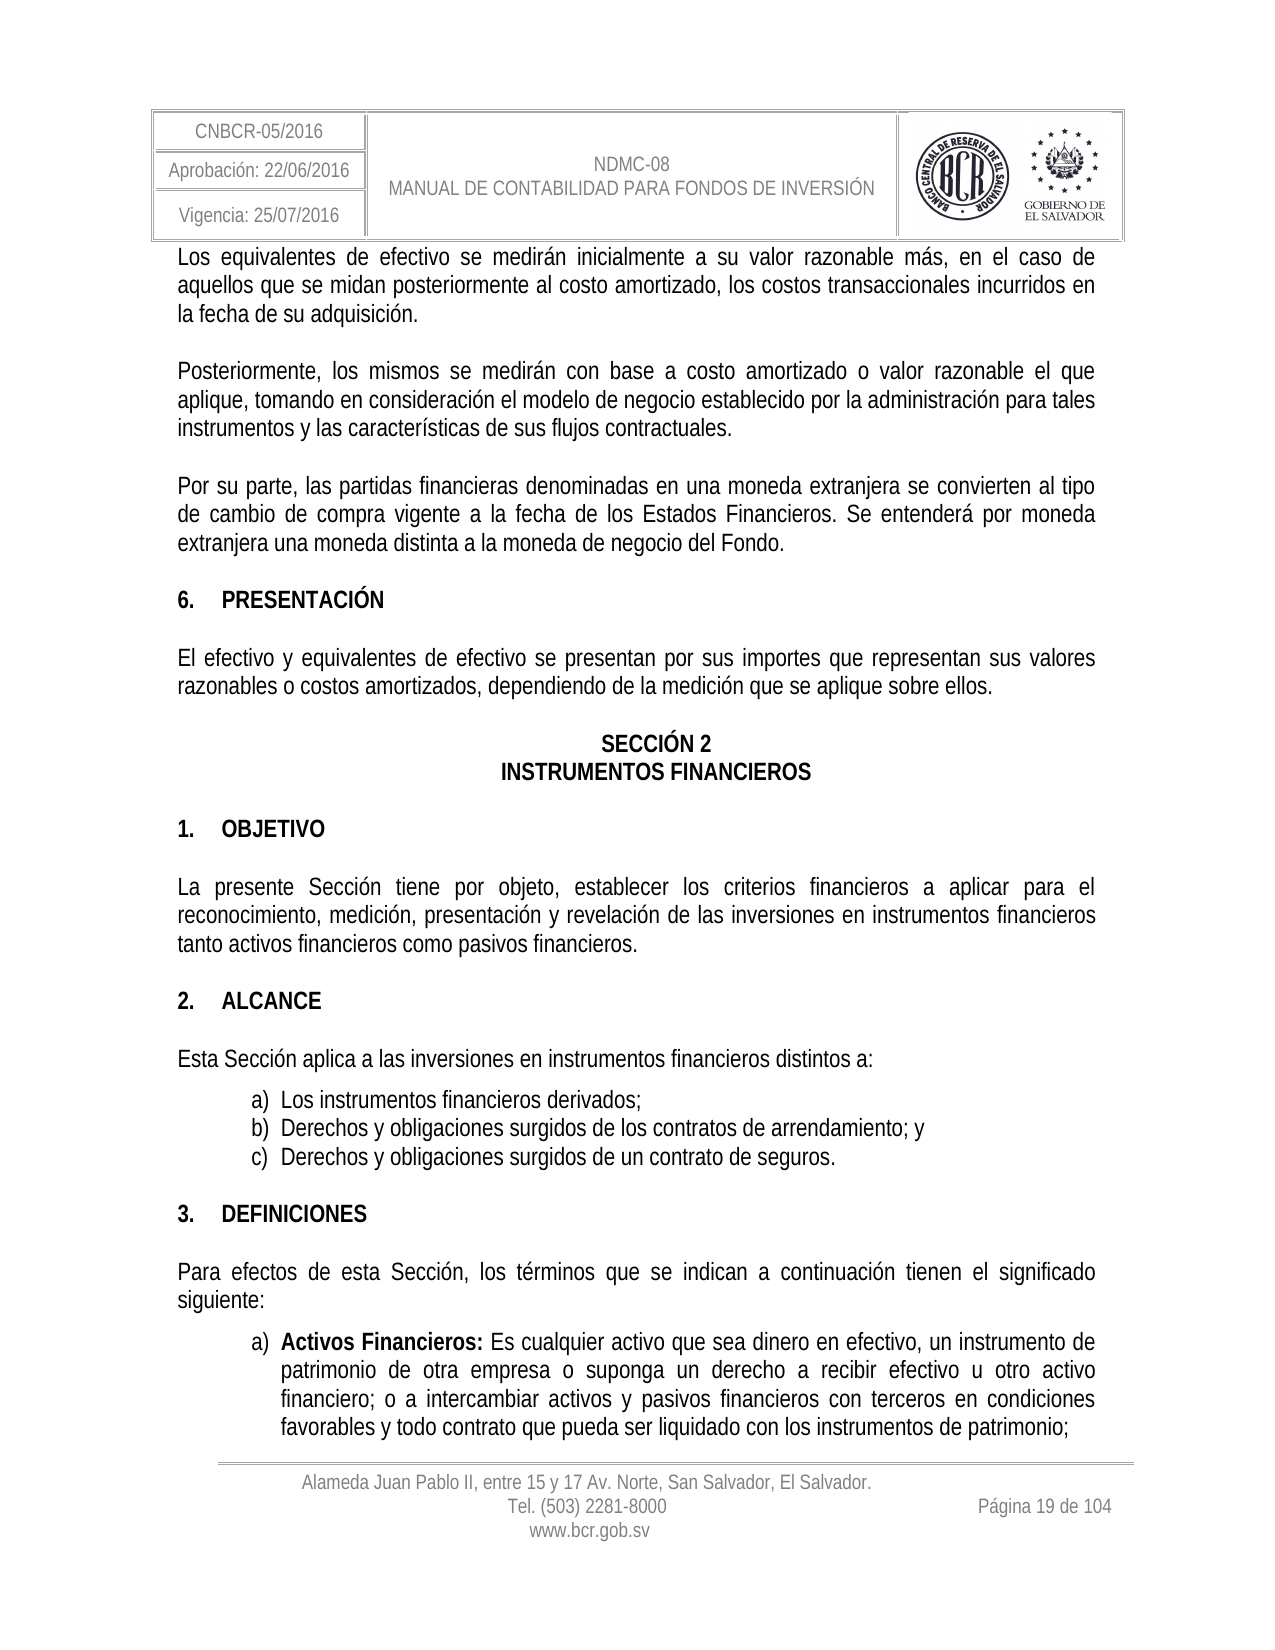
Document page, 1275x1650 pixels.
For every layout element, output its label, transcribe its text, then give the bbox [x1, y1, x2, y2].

text SECCIÓN 2 [215, 728, 1098, 757]
text INSTRUMENTOS FINANCIEROS [215, 757, 1098, 786]
text Por su parte, las partidas financieras denominadas en una moneda extranjera se convierten al tipo de cambio de compra vigente a la fecha de los Estados Financieros. Se entenderá por moneda extranjera una moneda distinta a la moneda de negocio del Fondo. [177, 471, 1098, 557]
text Para efectos de esta Sección, los términos que se indican a continuación tienen el significado siguiente: [177, 1257, 1098, 1314]
list OBJETIVO [177, 814, 1098, 843]
text Los equivalentes de efectivo se medirán inicialmente a su valor razonable más, en el caso de aquellos que se midan posteriormente al costo amortizado, los costos transaccionales incurridos en la fecha de su adquisición. [177, 242, 1098, 327]
list Los instrumentos financieros derivados; [251, 1085, 1098, 1113]
list Derechos y obligaciones surgidos de un contrato de seguros. [251, 1142, 1098, 1171]
list Derechos y obligaciones surgidos de los contratos de arrendamiento; y [251, 1113, 1098, 1142]
text Esta Sección aplica a las inversiones en instrumentos financieros distintos a: [177, 1044, 1098, 1072]
text El efectivo y equivalentes de efectivo se presentan por sus importes que representan sus valores razonables o costos amortizados, dependiendo de la medición que se aplique sobre ellos. [177, 643, 1098, 700]
text Los equivalentes de efectivo se medirán inicialmente a su valor razonable más, en el caso de aquellos que se midan posteriormente al costo amortizado, los costos transaccionales incurridos en la fecha de su adquisición. [177, 177, 908, 239]
picture [908, 112, 1112, 239]
list DEFINICIONES [177, 1199, 1098, 1228]
list Activos Financieros: Es cualquier activo que sea dinero en efectivo, un instrumento de patrimonio de otra empresa o suponga un derecho a recibir efectivo u otro activo financiero; o a intercambiar activos y pasivos financieros con terceros en condiciones favorables y todo contrato que pueda ser liquidado con los instrumentos de patrimonio; [251, 1326, 1098, 1441]
text Posteriormente, los mismos se medirán con base a costo amortizado o valor razonable el que aplique, tomando en consideración el modelo de negocio establecido por la administración para tales instrumentos y las características de sus flujos contractuales. [177, 356, 1098, 442]
list ALCANCE [177, 986, 1098, 1015]
title PRESENTACIÓN [177, 585, 1098, 614]
text La presente Sección tiene por objeto, establecer los criterios financieros a aplicar para el reconocimiento, medición, presentación y revelación de las inversiones en instrumentos financieros tanto activos financieros como pasivos financieros. [177, 872, 1098, 958]
